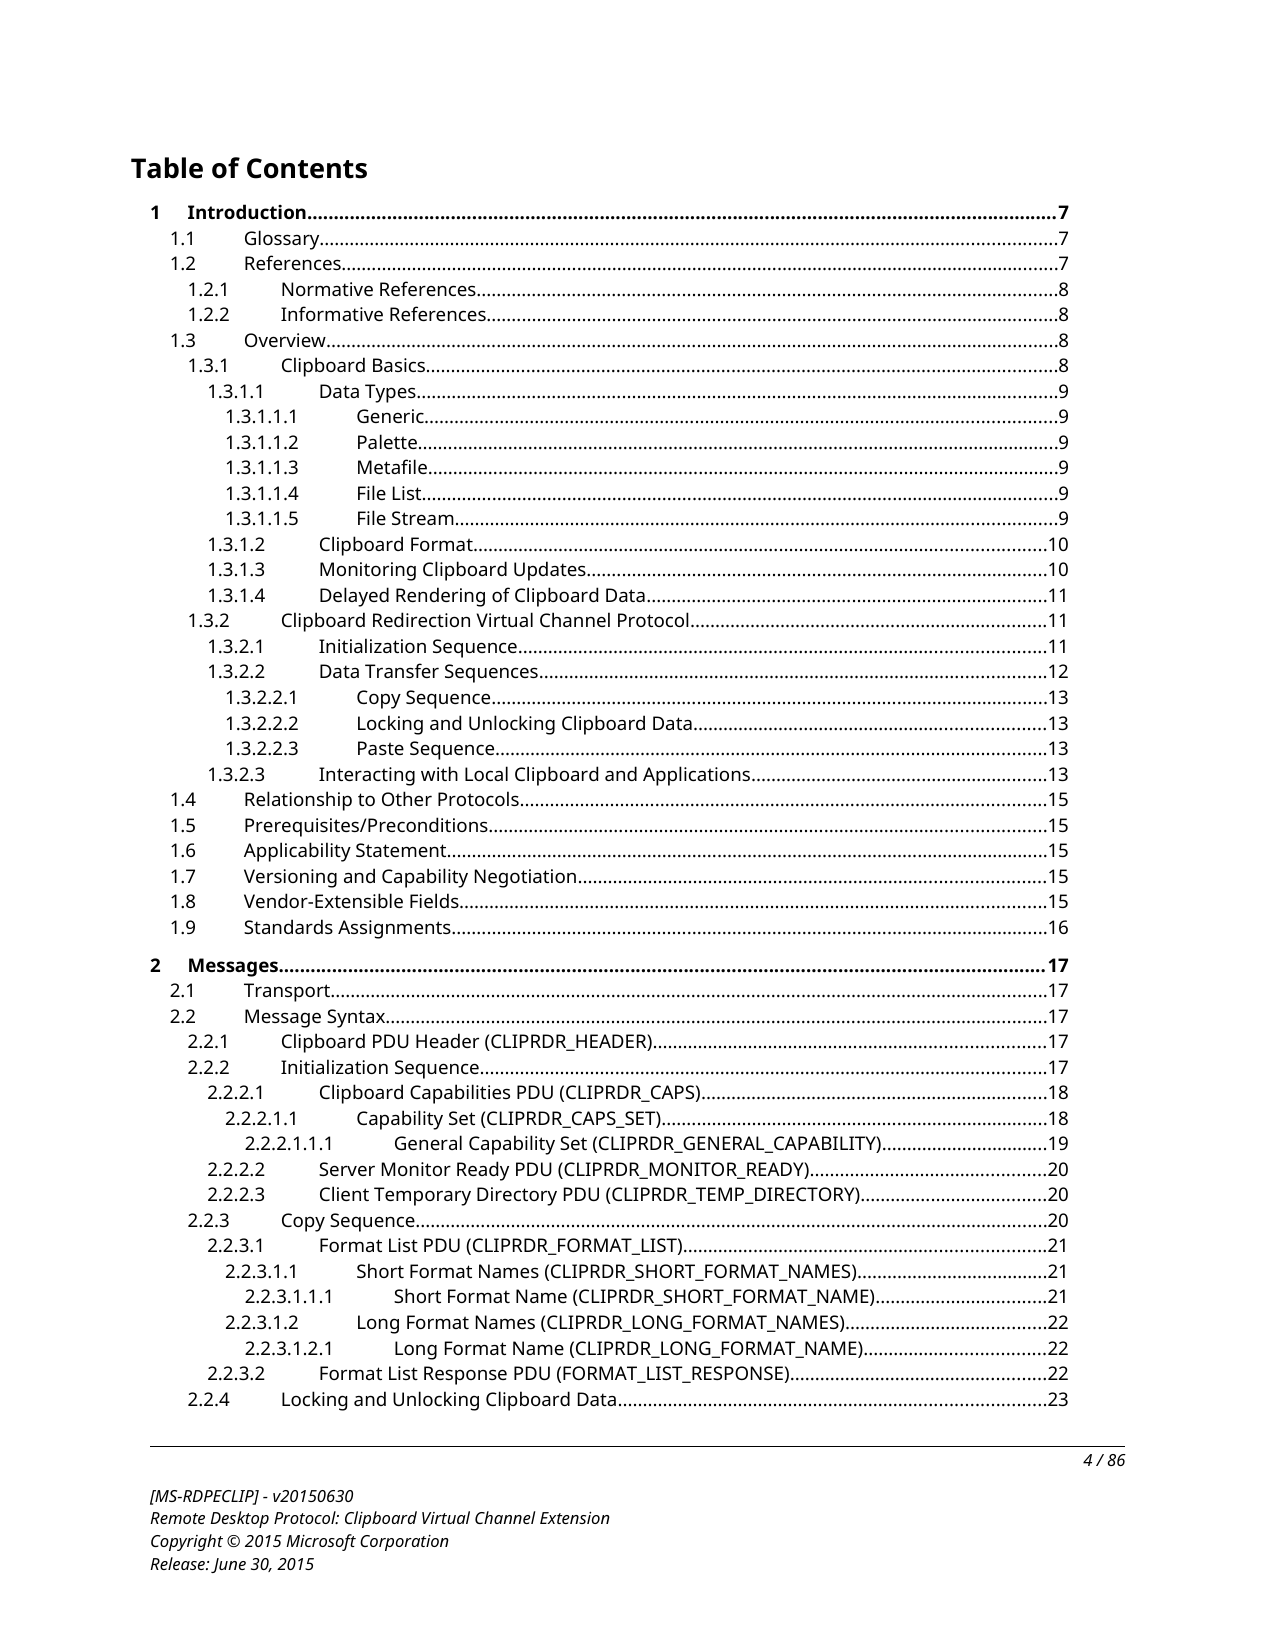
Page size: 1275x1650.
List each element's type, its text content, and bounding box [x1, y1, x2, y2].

subtitle Table of Contents [131, 150, 1125, 187]
text 2.2.3.2 Format List Response PDU (FORMAT_LIST_RESPONSE) 22 [207, 1360, 1078, 1386]
text 1.4 Relationship to Other Protocols 15 [169, 786, 1078, 812]
text 1 Introduction 7 [150, 199, 1078, 225]
text 2.2.2.2 Server Monitor Ready PDU (CLIPRDR_MONITOR_READY) 20 [207, 1156, 1078, 1182]
text 2.2 Message Syntax 17 [169, 1003, 1078, 1028]
text 1.3.2.2.1 Copy Sequence 13 [225, 684, 1078, 710]
text 2.2.2.1.1.1 General Capability Set (CLIPRDR_GENERAL_CAPABILITY) 19 [244, 1131, 1078, 1156]
text 1.3.2.2.3 Paste Sequence 13 [225, 735, 1078, 761]
text 2.2.2.1 Clipboard Capabilities PDU (CLIPRDR_CAPS) 18 [207, 1079, 1078, 1105]
text 1.3.1 Clipboard Basics 8 [187, 352, 1078, 378]
text 1.3 Overview 8 [169, 327, 1078, 352]
text 1.3.2 Clipboard Redirection Virtual Channel Protocol 11 [187, 608, 1078, 633]
text 2.2.2.1.1 Capability Set (CLIPRDR_CAPS_SET) 18 [225, 1105, 1078, 1131]
text 2.2.3.1.2 Long Format Names (CLIPRDR_LONG_FORMAT_NAMES) 22 [225, 1309, 1078, 1335]
text 1.6 Applicability Statement 15 [169, 837, 1078, 863]
text 1.3.1.1.3 Metafile 9 [225, 454, 1078, 480]
text 1.3.2.3 Interacting with Local Clipboard and Applications 13 [207, 761, 1078, 786]
text 1.2.2 Informative References 8 [187, 301, 1078, 327]
text 1.2.1 Normative References 8 [187, 276, 1078, 301]
text 2.2.1 Clipboard PDU Header (CLIPRDR_HEADER) 17 [187, 1028, 1078, 1054]
text 2.2.3.1.1.1 Short Format Name (CLIPRDR_SHORT_FORMAT_NAME) 21 [244, 1284, 1078, 1309]
text 2.2.3.1.1 Short Format Names (CLIPRDR_SHORT_FORMAT_NAMES) 21 [225, 1258, 1078, 1284]
text 1.3.2.2 Data Transfer Sequences 12 [207, 659, 1078, 684]
text 2.2.3.1 Format List PDU (CLIPRDR_FORMAT_LIST) 21 [207, 1233, 1078, 1258]
text 1.3.1.1.5 File Stream 9 [225, 506, 1078, 531]
text 1.3.1.1.1 Generic 9 [225, 403, 1078, 429]
text 1.5 Prerequisites/Preconditions 15 [169, 812, 1078, 837]
text 1.1 Glossary 7 [169, 225, 1078, 250]
text 1.3.1.1.2 Palette 9 [225, 429, 1078, 454]
text 2.2.3 Copy Sequence 20 [187, 1207, 1078, 1233]
text 1.3.1.2 Clipboard Format 10 [207, 531, 1078, 557]
text 2.2.3.1.2.1 Long Format Name (CLIPRDR_LONG_FORMAT_NAME) 22 [244, 1335, 1078, 1360]
text 2 Messages 17 [150, 952, 1078, 977]
text 2.2.4 Locking and Unlocking Clipboard Data 23 [187, 1386, 1078, 1411]
text 1.3.1.3 Monitoring Clipboard Updates 10 [207, 557, 1078, 582]
text 1.3.2.1 Initialization Sequence 11 [207, 633, 1078, 659]
text 1.3.1.1 Data Types 9 [207, 378, 1078, 403]
text 1.3.2.2.2 Locking and Unlocking Clipboard Data 13 [225, 710, 1078, 735]
text 2.2.2.3 Client Temporary Directory PDU (CLIPRDR_TEMP_DIRECTORY) 20 [207, 1182, 1078, 1207]
text 2.1 Transport 17 [169, 977, 1078, 1003]
text 1.3.1.1.4 File List 9 [225, 480, 1078, 506]
text 1.9 Standards Assignments 16 [169, 914, 1078, 939]
text 2.2.2 Initialization Sequence 17 [187, 1054, 1078, 1079]
text 1.7 Versioning and Capability Negotiation 15 [169, 863, 1078, 888]
text 1.3.1.4 Delayed Rendering of Clipboard Data 11 [207, 582, 1078, 608]
text 1.2 References 7 [169, 250, 1078, 276]
text 1.8 Vendor-Extensible Fields 15 [169, 888, 1078, 914]
